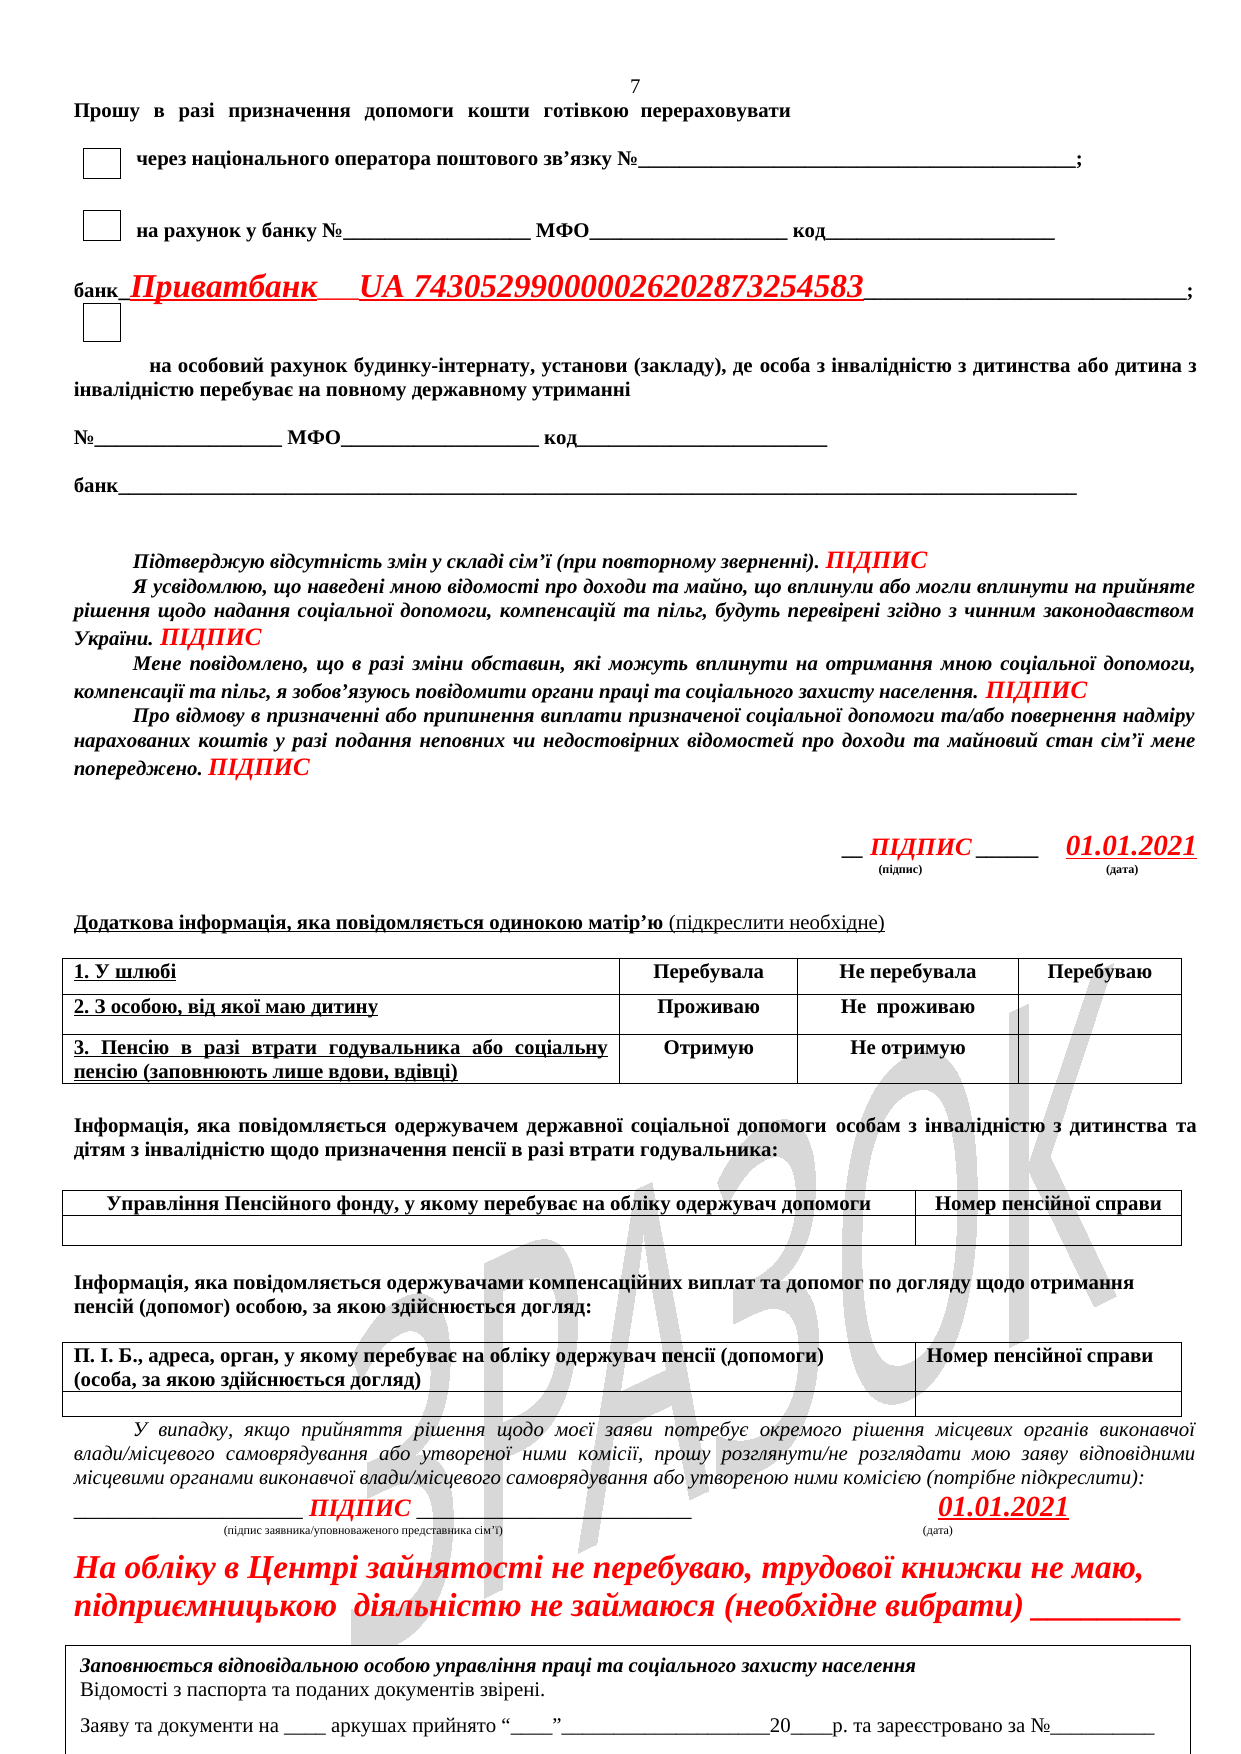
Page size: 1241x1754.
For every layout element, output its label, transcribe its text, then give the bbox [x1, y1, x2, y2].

text Додаткова інформація, яка повідомляється одинокою матір’ю (підкреслити необхідне) [73, 910, 1197, 934]
table_header Номер пенсійної справи [916, 1191, 1181, 1215]
table_cell Не отримую [798, 1035, 1018, 1083]
text (підпис заявника/уповноваженого представника сім’ї) (дата) [148, 1523, 1197, 1547]
text банк_Приватбанк____UA 743052990000026202873254583_______________________________; [73, 266, 1197, 304]
text Інформація, яка повідомляється одержувачем державної соціальної допомоги особам з інвалідністю з дитинства та дітям з інвалідністю щодо призначення пенсії в разі втрати годувальника: [73, 1113, 1197, 1161]
table_cell [916, 1392, 1181, 1416]
table_cell Не проживаю [798, 995, 1018, 1034]
text Підтверджую відсутність змін у складі сім’ї (при повторному зверненні). ПІДПИС [73, 545, 1197, 574]
table_cell [1019, 995, 1181, 1034]
table_cell [1019, 1035, 1181, 1083]
text на особовий рахунок будинку-інтернату, установи (закладу), де особа з інвалідністю з дитинства або дитина з інвалідністю перебуває на повному державному утриманні [73, 352, 1197, 401]
table_cell 3. Пенсію в разі втрати годувальника або соціальну пенсію (заповнюють лише вдови, вдівці) [63, 1035, 619, 1083]
table_cell [916, 1216, 1181, 1244]
table_header П. І. Б., адреса, орган, у якому перебуває на обліку одержувач пенсії (допомоги) (особа, за якою здійснюється догляд) [63, 1343, 915, 1391]
table_cell Отримую [620, 1035, 797, 1083]
table_header Номер пенсійної справи [916, 1343, 1181, 1391]
table_header Управління Пенсійного фонду, у якому перебуває на обліку одержувач допомоги [63, 1191, 915, 1215]
text (підпис) (дата) [73, 862, 1197, 886]
text ____________________ ПІДПИС ________________________ 01.01.2021 [73, 1489, 1197, 1523]
table_cell [63, 1216, 915, 1244]
text банк____________________________________________________________________________________________ [73, 473, 1197, 497]
table_header Перебувала [620, 959, 797, 993]
text через національного оператора поштового зв’язку №__________________________________________; [73, 146, 1197, 170]
table_header Не перебувала [798, 959, 1018, 993]
text Прошу в разі призначення допомоги кошти готівкою перераховувати [73, 98, 1197, 122]
text №__________________ МФО___________________ код________________________ [73, 425, 1197, 449]
text __ ПІДПИС ______ 01.01.2021 [73, 828, 1197, 862]
text Інформація, яка повідомляється одержувачами компенсаційних виплат та допомог по догляду щодо отримання пенсій (допомог) особою, за якою здійснюється догляд: [73, 1270, 1197, 1318]
text Про відмову в призначенні або припинення виплати призначеної соціальної допомоги та/або повернення надміру нарахованих коштів у разі подання неповних чи недостовірних відомостей про доходи та майновий стан сім’ї мене попереджено. ПІДПИС [73, 703, 1197, 780]
text У випадку, якщо прийняття рішення щодо моєї заяви потребує окремого рішення місцевих органів виконавчої влади/місцевого самоврядування або утвореної ними комісії, прошу розглянути/не розглядати мою заяву відповідними місцевими органами виконавчої влади/місцевого самоврядування або утвореною ними комісією (потрібне підкреслити): [73, 1417, 1197, 1489]
table_cell [63, 1392, 915, 1416]
text На обліку в Центрі зайнятості не перебуваю, трудової книжки не маю, підприємницькою діяльністю не займаюся (необхідне вибрати) _________ [73, 1547, 1197, 1624]
text Мене повідомлено, що в разі зміни обставин, які можуть вплинути на отримання мною соціальної допомоги, компенсації та пільг, я зобов’язуюсь повідомити органи праці та соціального захисту населення. ПІДПИС [73, 651, 1197, 703]
text Я усвідомлюю, що наведені мною відомості про доходи та майно, що вплинули або могли вплинути на прийняте рішення щодо надання соціальної допомоги, компенсацій та пільг, будуть перевірені згідно з чинним законодавством України. ПІДПИС [73, 574, 1197, 651]
table_cell 2. З особою, від якої маю дитину [63, 995, 619, 1034]
table_header Перебуваю [1019, 959, 1181, 993]
text на рахунок у банку №__________________ МФО___________________ код______________________ [73, 218, 1197, 242]
table_cell Проживаю [620, 995, 797, 1034]
table_header 1. У шлюбі [63, 959, 619, 993]
